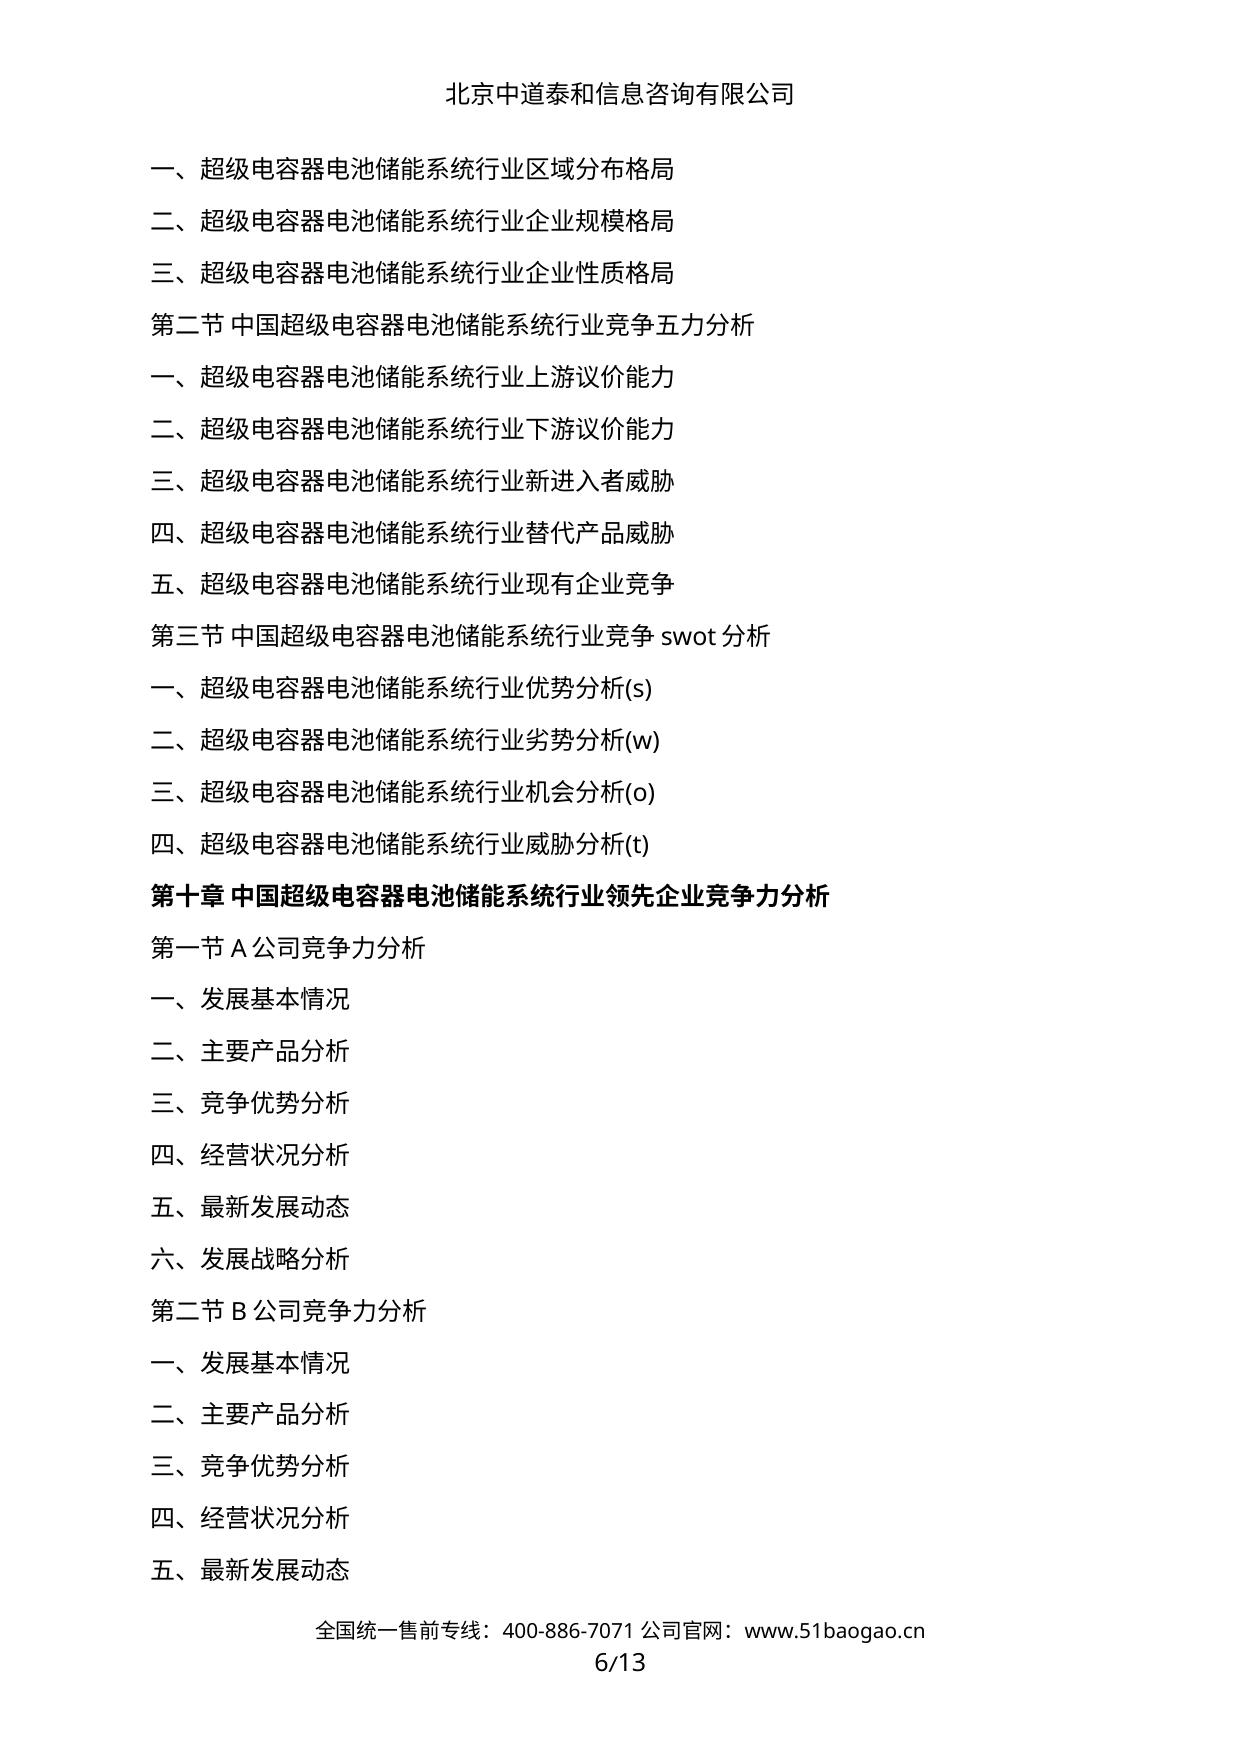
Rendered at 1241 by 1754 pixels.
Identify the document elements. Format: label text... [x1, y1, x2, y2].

text 六、发展战略分析 [150, 1239, 1090, 1276]
text 二、主要产品分析 [150, 1395, 1090, 1431]
text 一、发展基本情况 [150, 1343, 1090, 1379]
text 一、超级电容器电池储能系统行业区域分布格局 [150, 150, 1090, 186]
text 三、超级电容器电池储能系统行业企业性质格局 [150, 254, 1090, 290]
text 三、超级电容器电池储能系统行业机会分析(o) [150, 772, 1090, 809]
text 一、超级电容器电池储能系统行业上游议价能力 [150, 357, 1090, 394]
text 三、竞争优势分析 [150, 1084, 1090, 1120]
text 四、经营状况分析 [150, 1136, 1090, 1172]
text 二、超级电容器电池储能系统行业下游议价能力 [150, 409, 1090, 446]
text 第三节 中国超级电容器电池储能系统行业竞争swot分析 [150, 617, 1090, 653]
text 一、发展基本情况 [150, 980, 1090, 1016]
text 第二节 中国超级电容器电池储能系统行业竞争五力分析 [150, 306, 1090, 342]
text 四、经营状况分析 [150, 1499, 1090, 1535]
text 四、超级电容器电池储能系统行业替代产品威胁 [150, 513, 1090, 549]
text 二、超级电容器电池储能系统行业企业规模格局 [150, 202, 1090, 238]
text 二、主要产品分析 [150, 1032, 1090, 1068]
text 四、超级电容器电池储能系统行业威胁分析(t) [150, 824, 1090, 861]
text 五、超级电容器电池储能系统行业现有企业竞争 [150, 565, 1090, 601]
text 三、竞争优势分析 [150, 1447, 1090, 1483]
text 第二节 B公司竞争力分析 [150, 1291, 1090, 1327]
text 第十章 中国超级电容器电池储能系统行业领先企业竞争力分析 [150, 876, 1090, 912]
text 三、超级电容器电池储能系统行业新进入者威胁 [150, 461, 1090, 497]
text 二、超级电容器电池储能系统行业劣势分析(w) [150, 721, 1090, 757]
text 一、超级电容器电池储能系统行业优势分析(s) [150, 669, 1090, 705]
text 第一节 A公司竞争力分析 [150, 928, 1090, 964]
text 五、最新发展动态 [150, 1187, 1090, 1224]
text 五、最新发展动态 [150, 1551, 1090, 1587]
